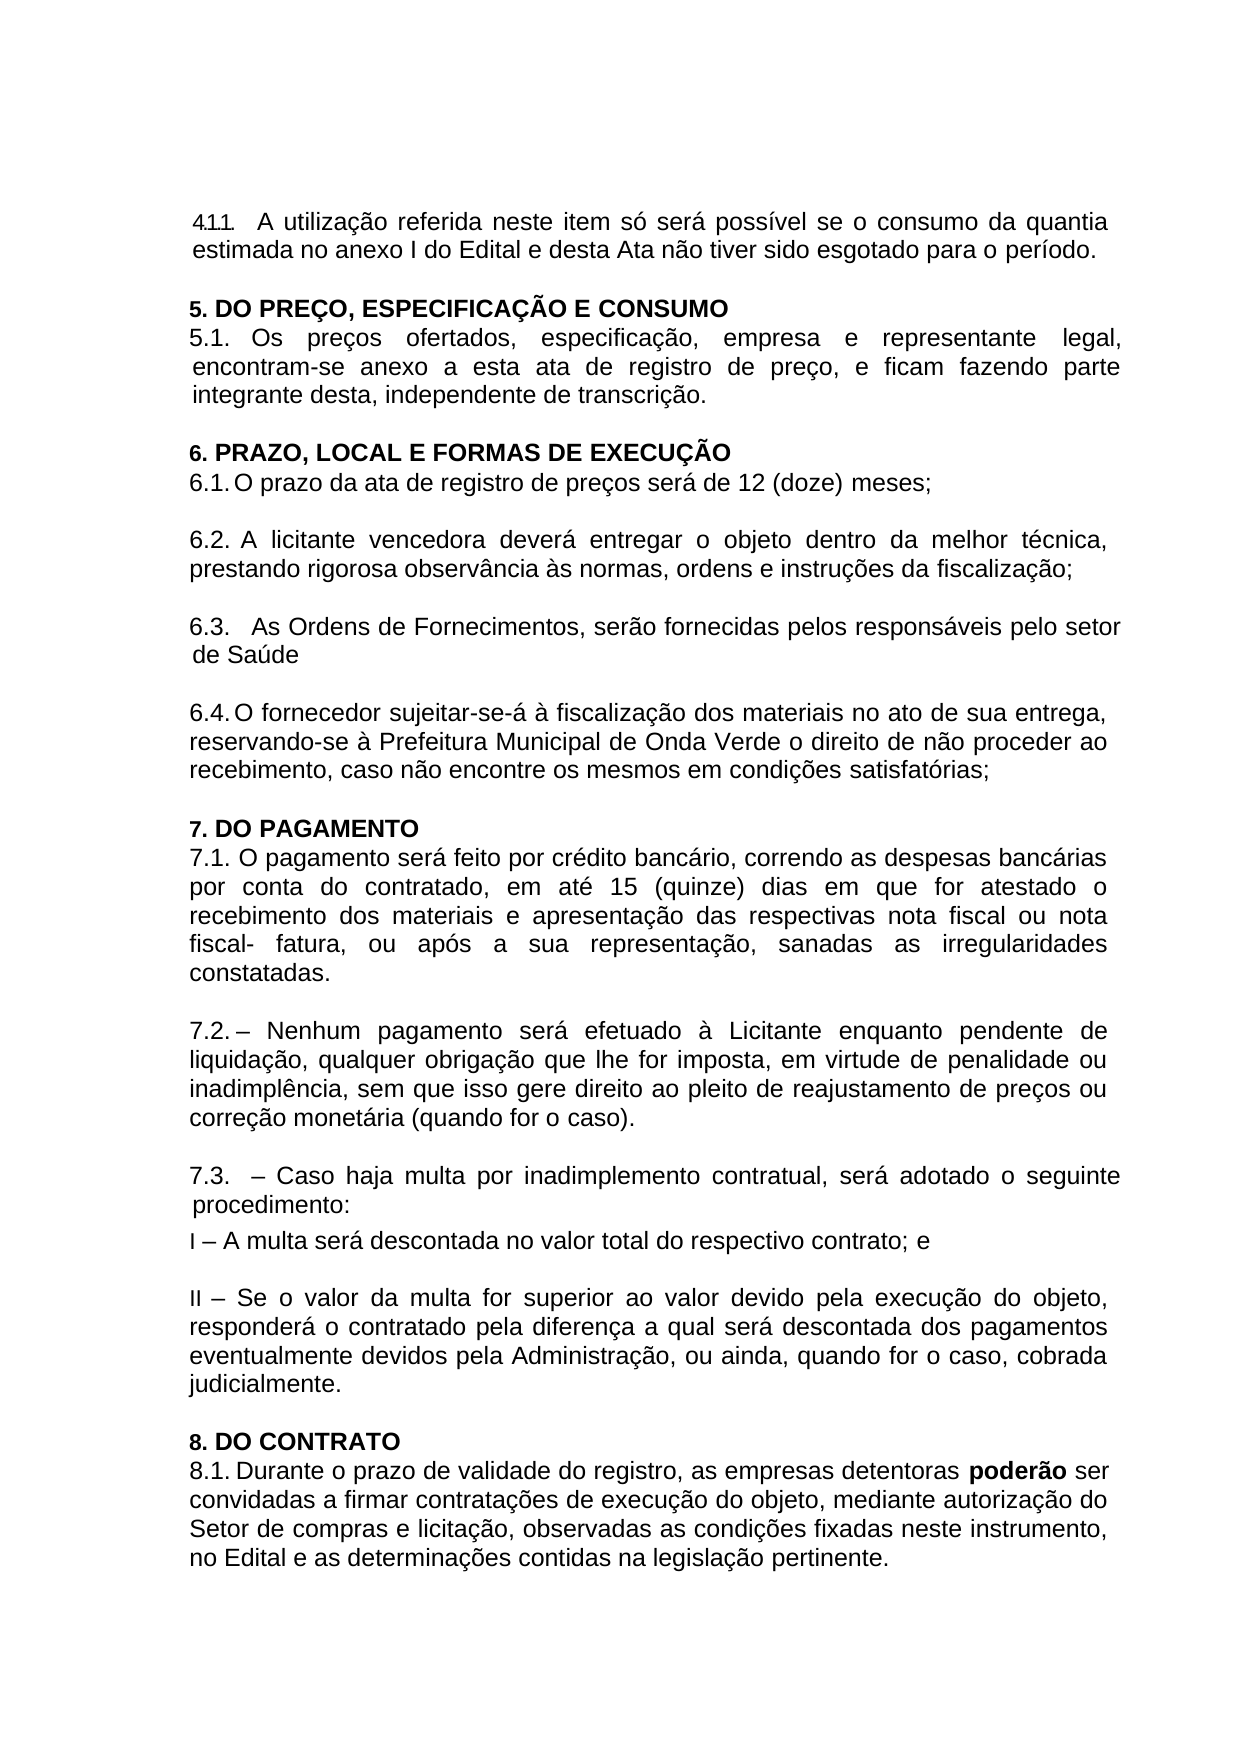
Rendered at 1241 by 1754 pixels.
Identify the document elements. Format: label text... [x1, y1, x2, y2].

list A utilização referida neste item só será possível se o consumo da quantia estimada no anexo I do Edital e desta Ata não tiver sido esgotado para o período. [192, 207, 1109, 264]
list Os preços ofertados, especificação, empresa e representante legal, encontram-se anexo a esta ata de registro de preço, e ficam fazendo parte integrante desta, independente de transcrição. [189, 323, 1122, 409]
list Durante o prazo de validade do registro, as empresas detentoras poderão ser convidadas a firmar contratações de execução do objeto, mediante autorização do Setor de compras e licitação, observadas as condições fixadas neste instrumento, no Edital e as determinações contidas na legislação pertinente. [189, 1456, 1109, 1571]
list – Caso haja multa por inadimplemento contratual, será adotado o seguinte procedimento: [189, 1161, 1122, 1218]
list As Ordens de Fornecimentos, serão fornecidas pelos responsáveis pelo setor de Saúde [189, 612, 1122, 669]
list O pagamento será feito por crédito bancário, correndo as despesas bancárias por conta do contratado, em até 15 (quinze) dias em que for atestado o recebimento dos materiais e apresentação das respectivas nota fiscal ou nota fiscal- fatura, ou após a sua representação, sanadas as irregularidades constatadas. [189, 843, 1109, 987]
list O fornecedor sujeitar-se-á à fiscalização dos materiais no ato de sua entrega, reservando-se à Prefeitura Municipal de Onda Verde o direito de não proceder ao recebimento, caso não encontre os mesmos em condições satisfatórias; [189, 698, 1109, 784]
list A licitante vencedora deverá entregar o objeto dentro da melhor técnica, prestando rigorosa observância às normas, ordens e instruções da fiscalização; [189, 525, 1109, 583]
subtitle DO PREÇO, ESPECIFICAÇÃO E CONSUMO [189, 293, 1122, 322]
subtitle DO CONTRATO [189, 1427, 1122, 1456]
subtitle PRAZO, LOCAL E FORMAS DE EXECUÇÃO [189, 438, 1122, 467]
list – A multa será descontada no valor total do respectivo contrato; e [189, 1226, 1122, 1254]
list – Nenhum pagamento será efetuado à Licitante enquanto pendente de liquidação, qualquer obrigação que lhe for imposta, em virtude de penalidade ou inadimplência, sem que isso gere direito ao pleito de reajustamento de preços ou correção monetária (quando for o caso). [189, 1016, 1109, 1131]
subtitle DO PAGAMENTO [189, 814, 1122, 843]
list – Se o valor da multa for superior ao valor devido pela execução do objeto, responderá o contratado pela diferença a qual será descontada dos pagamentos eventualmente devidos pela Administração, ou ainda, quando for o caso, cobrada judicialmente. [189, 1283, 1109, 1398]
list O prazo da ata de registro de preços será de 12 (doze) meses; [189, 467, 1122, 496]
